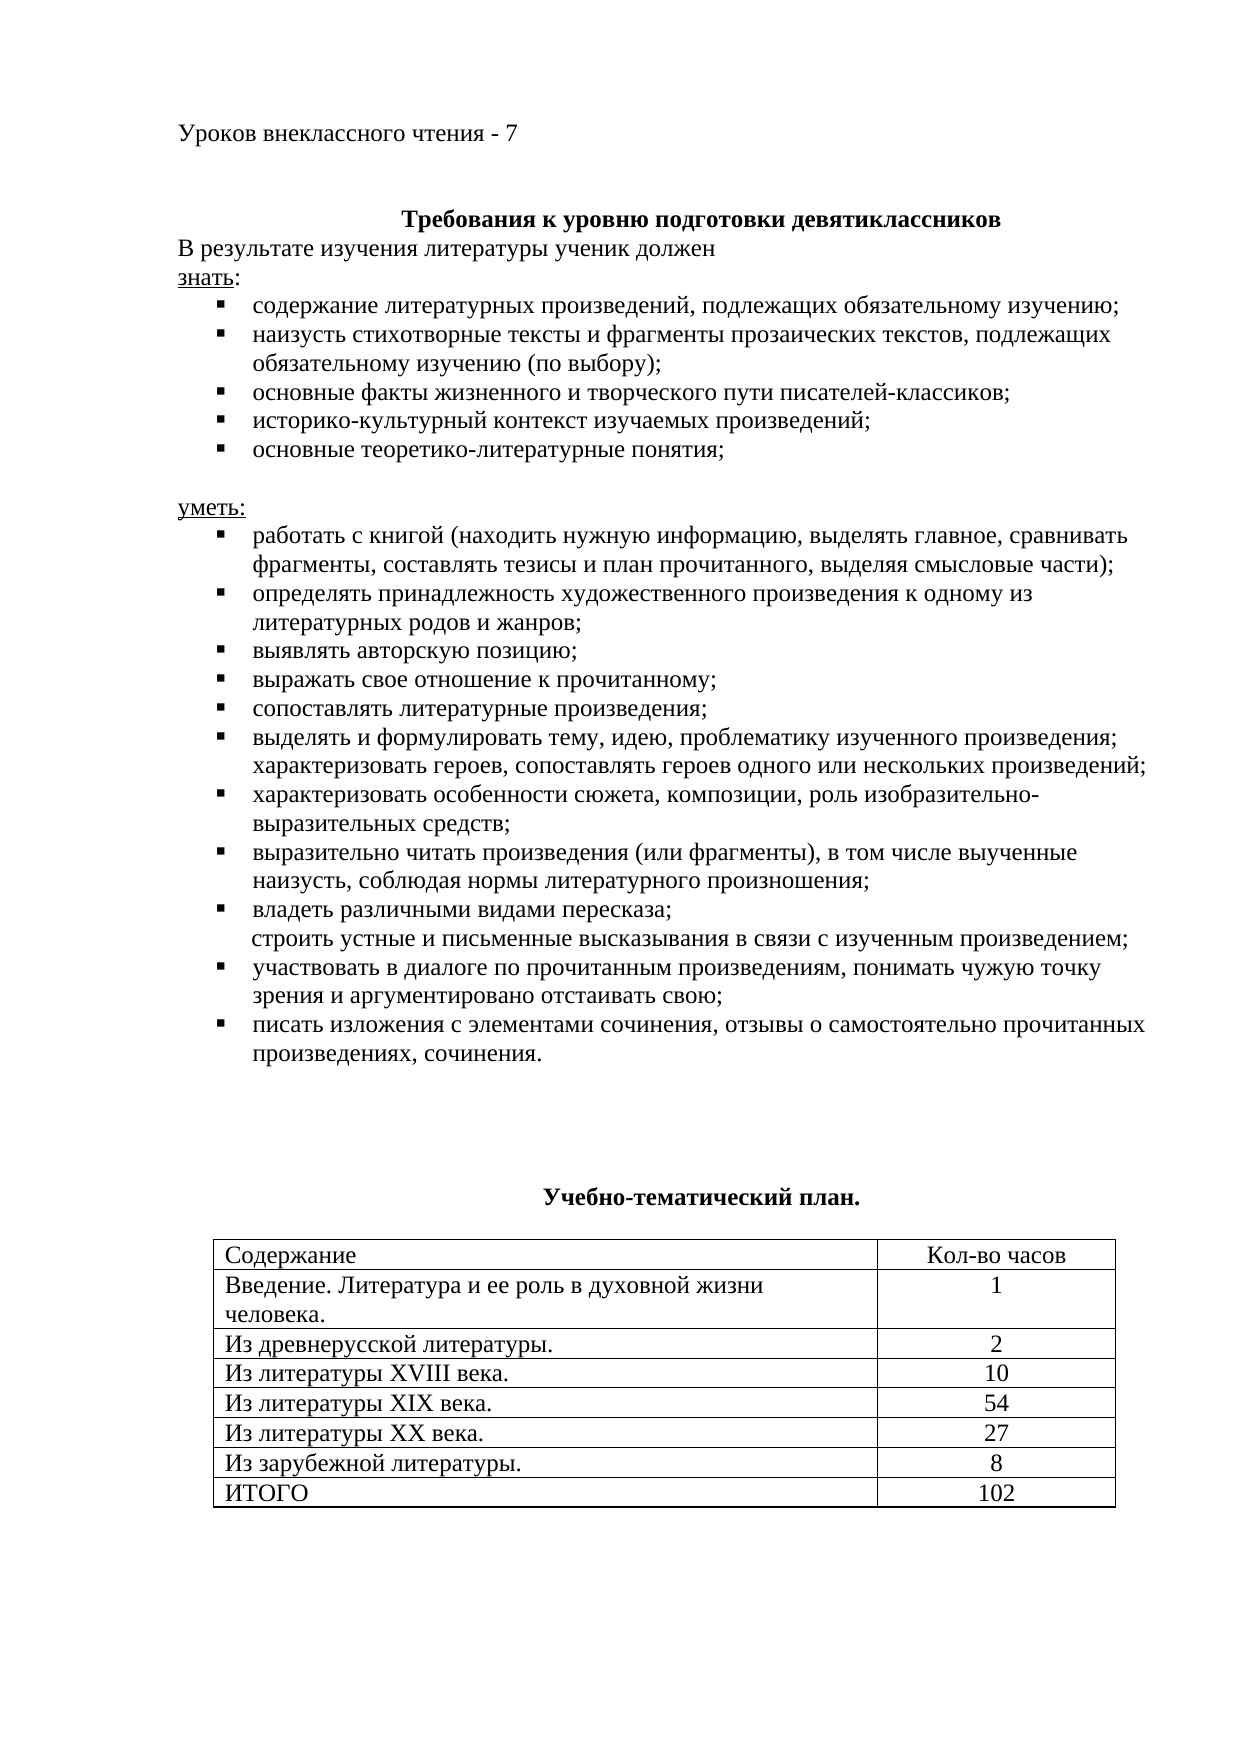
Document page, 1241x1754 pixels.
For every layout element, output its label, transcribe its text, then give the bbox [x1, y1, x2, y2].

text уметь: [177, 492, 1152, 521]
text Учебно-тематический план. [177, 1182, 1152, 1211]
list характеризовать особенности сюжета, композиции, роль изобразительно-выразительных средств; [215, 779, 1152, 837]
text строить устные и письменные высказывания в связи с изученным произведением; [177, 923, 1152, 952]
table_cell Из литературы XVIII века. [214, 1359, 877, 1387]
list историко-культурный контекст изучаемых произведений; [215, 406, 1152, 434]
table_cell 102 [878, 1478, 1115, 1506]
table_header Кол-во часов [878, 1240, 1115, 1269]
list основные теоретико-литературные понятия; [215, 434, 1152, 463]
list выражать свое отношение к прочитанному; [215, 664, 1152, 693]
list сопоставлять литературные произведения; [215, 693, 1152, 722]
list наизусть стихотворные тексты и фрагменты прозаических текстов, подлежащих обязательному изучению (по выбору); [215, 319, 1152, 377]
list выразительно читать произведения (или фрагменты), в том числе выученные наизусть, соблюдая нормы литературного произношения; [215, 837, 1152, 894]
list писать изложения с элементами сочинения, отзывы о самостоятельно прочитанных произведениях, сочинения. [215, 1009, 1152, 1067]
text Уроков внеклассного чтения - 7 [177, 118, 1152, 147]
table_cell 54 [878, 1388, 1115, 1417]
table_cell 2 [878, 1329, 1115, 1357]
table_cell 27 [878, 1418, 1115, 1447]
text знать: [177, 262, 1152, 291]
table_cell Из литературы XX века. [214, 1418, 877, 1447]
table_cell Введение. Литература и ее роль в духовной жизни человека. [214, 1270, 877, 1328]
list основные факты жизненного и творческого пути писателей-классиков; [215, 377, 1152, 406]
list владеть различными видами пересказа; [215, 894, 1152, 923]
list содержание литературных произведений, подлежащих обязательному изучению; [215, 291, 1152, 319]
table_cell Из литературы XIX века. [214, 1388, 877, 1417]
list выявлять авторскую позицию; [215, 636, 1152, 664]
table_cell Из древнерусской литературы. [214, 1329, 877, 1357]
table_cell 1 [878, 1270, 1115, 1328]
table_cell ИТОГО [214, 1478, 877, 1506]
list выделять и формулировать тему, идею, проблематику изученного произведения; характеризовать героев, сопоставлять героев одного или нескольких произведений; [215, 722, 1152, 779]
list работать с книгой (находить нужную информацию, выделять главное, сравнивать фрагменты, составлять тезисы и план прочитанного, выделяя смысловые части); [215, 521, 1152, 578]
text Требования к уровню подготовки девятиклассников [177, 204, 1152, 233]
text В результате изучения литературы ученик должен [177, 233, 1152, 262]
table_cell 10 [878, 1359, 1115, 1387]
list определять принадлежность художественного произведения к одному из литературных родов и жанров; [215, 578, 1152, 636]
list участвовать в диалоге по прочитанным произведениям, понимать чужую точку зрения и аргументировано отстаивать свою; [215, 952, 1152, 1009]
table_cell 8 [878, 1448, 1115, 1477]
table_header Содержание [214, 1240, 877, 1269]
table_cell Из зарубежной литературы. [214, 1448, 877, 1477]
